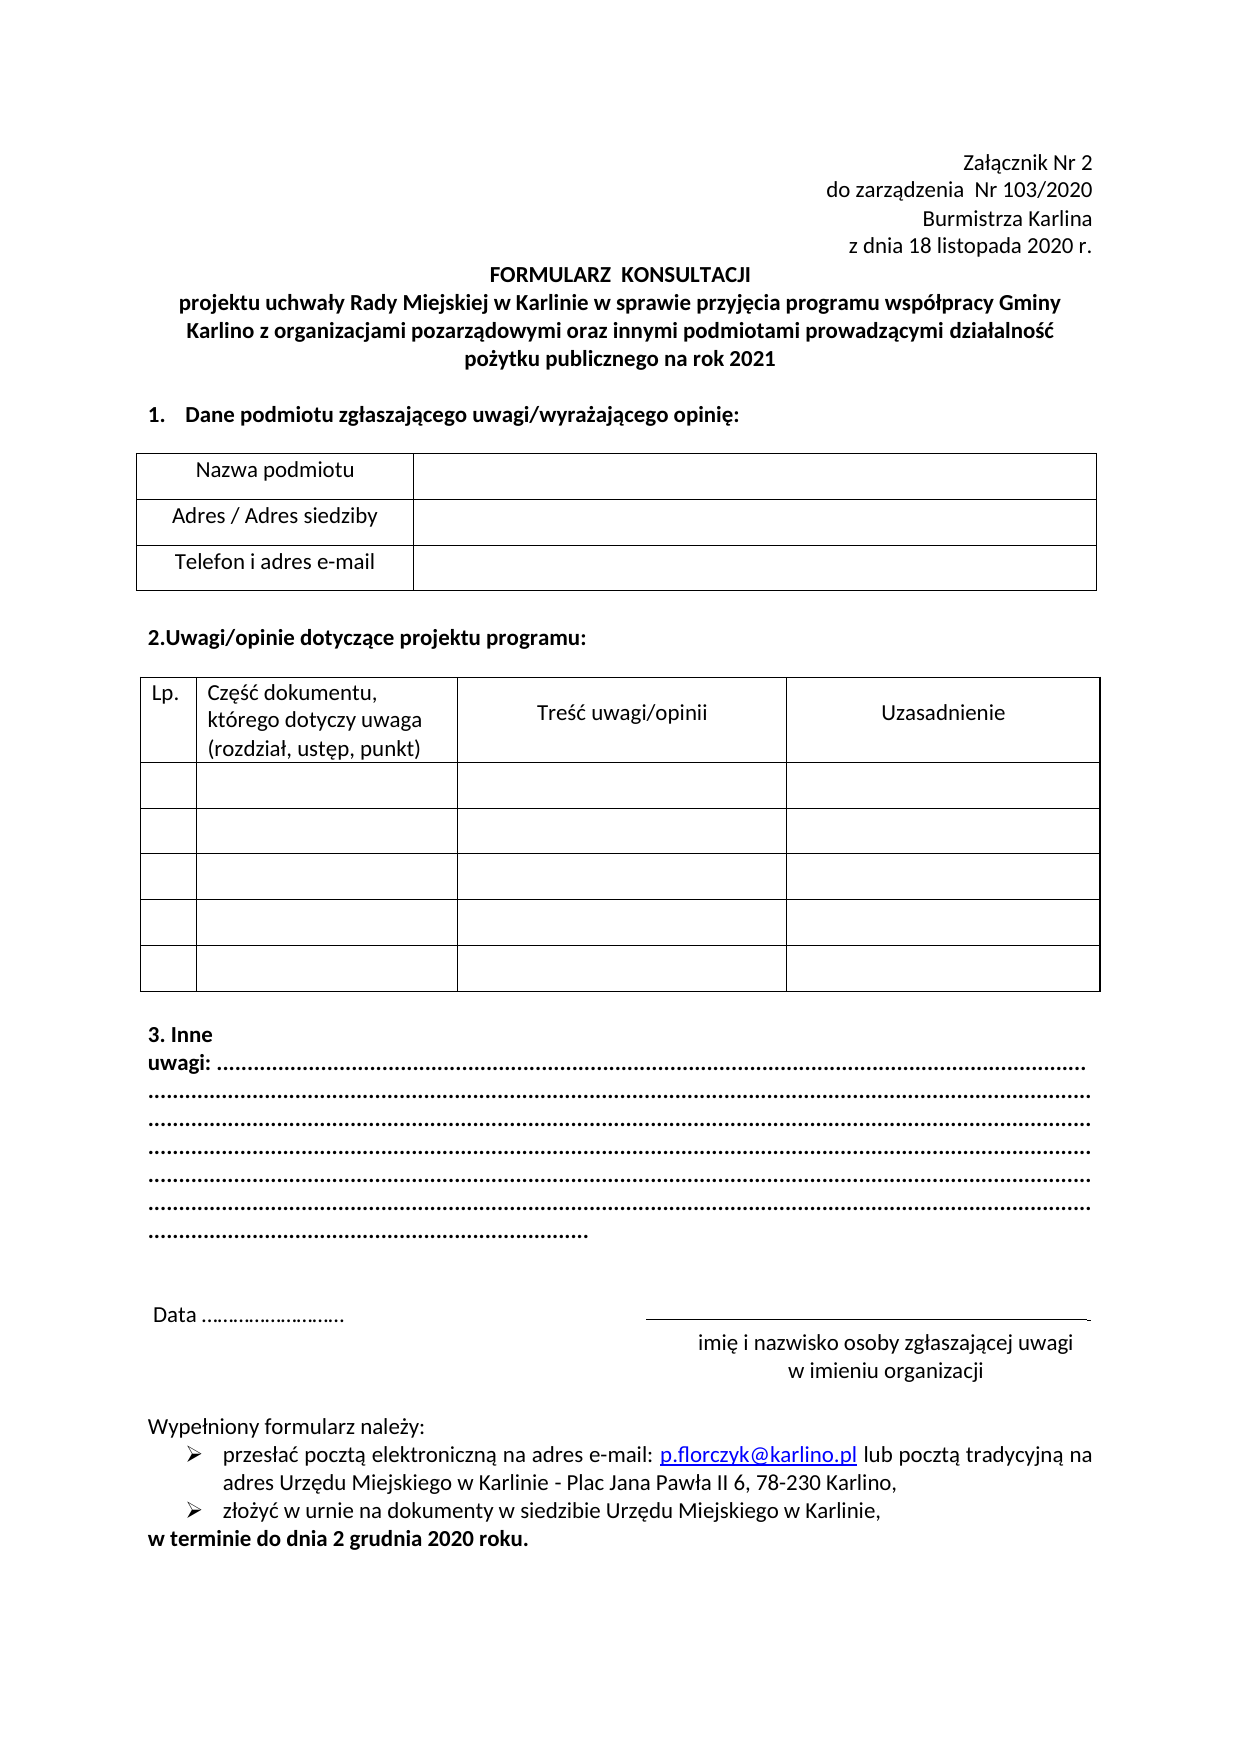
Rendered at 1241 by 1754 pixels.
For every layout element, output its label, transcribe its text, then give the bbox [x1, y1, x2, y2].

table_cell [787, 763, 1099, 807]
table_cell Telefon i adres e-mail [137, 546, 413, 590]
table_header Lp. [141, 678, 196, 762]
table_cell [197, 809, 457, 853]
table_cell [414, 500, 1096, 544]
table_cell [787, 946, 1099, 991]
table_cell [141, 900, 196, 945]
text projektu uchwały Rady Miejskiej w Karlinie w sprawie przyjęcia programu współpracy Gminy Karlino z organizacjami pozarządowymi oraz innymi podmiotami prowadzącymi działalność pożytku publicznego na rok 2021 [148, 288, 1093, 372]
table_header Nazwa podmiotu [137, 454, 413, 499]
table_cell [787, 809, 1099, 853]
table_cell [458, 763, 786, 807]
table_cell Adres / Adres siedziby [137, 500, 413, 544]
text do zarządzenia Nr 103/2020 [148, 176, 1093, 204]
text Burmistrza Karlina [148, 204, 1093, 232]
list Dane podmiotu zgłaszającego uwagi/wyrażającego opinię: [148, 400, 1093, 428]
table_cell [197, 946, 457, 991]
table_cell [458, 854, 786, 899]
table_cell [197, 854, 457, 899]
text Wypełniony formularz należy: [148, 1412, 1093, 1440]
list przesłać pocztą elektroniczną na adres e-mail: p.florczyk@karlino.pl lub pocztą tradycyjną na adres Urzędu Miejskiego w Karlinie - Plac Jana Pawła II 6, 78-230 Karlino, [185, 1440, 1093, 1496]
table_header [414, 454, 1096, 499]
table_cell [141, 809, 196, 853]
text Data ……………………… [148, 1300, 1093, 1328]
table_cell [141, 946, 196, 991]
text imię i nazwisko osoby zgłaszającej uwagi w imieniu organizacji [679, 1328, 1093, 1384]
text z dnia 18 listopada 2020 r. [148, 232, 1093, 260]
table_cell [141, 763, 196, 807]
table_cell [197, 900, 457, 945]
table_cell [787, 900, 1099, 945]
list złożyć w urnie na dokumenty w siedzibie Urzędu Miejskiego w Karlinie, [185, 1496, 1093, 1524]
text FORMULARZ KONSULTACJI [148, 260, 1093, 288]
table_cell [458, 900, 786, 945]
table_cell [197, 763, 457, 807]
table_cell [141, 854, 196, 899]
table_header Treść uwagi/opinii [458, 678, 786, 762]
text 3. Inne uwagi: ........................................................................................................................................................................................................................................................................................................................................................................................................................................................................................................................................................................................................................................................................................................................................................................................................................................................................................................................................................................................................................ [148, 1020, 1093, 1244]
table_header Część dokumentu, którego dotyczy uwaga (rozdział, ustęp, punkt) [197, 678, 457, 762]
list 2.Uwagi/opinie dotyczące projektu programu: [148, 623, 1093, 652]
table_header Uzasadnienie [787, 678, 1099, 762]
text Załącznik Nr 2 [148, 148, 1093, 176]
list w terminie do dnia 2 grudnia 2020 roku. [148, 1524, 1093, 1552]
table_cell [458, 946, 786, 991]
table_cell [458, 809, 786, 853]
table_cell [787, 854, 1099, 899]
table_cell [414, 546, 1096, 590]
